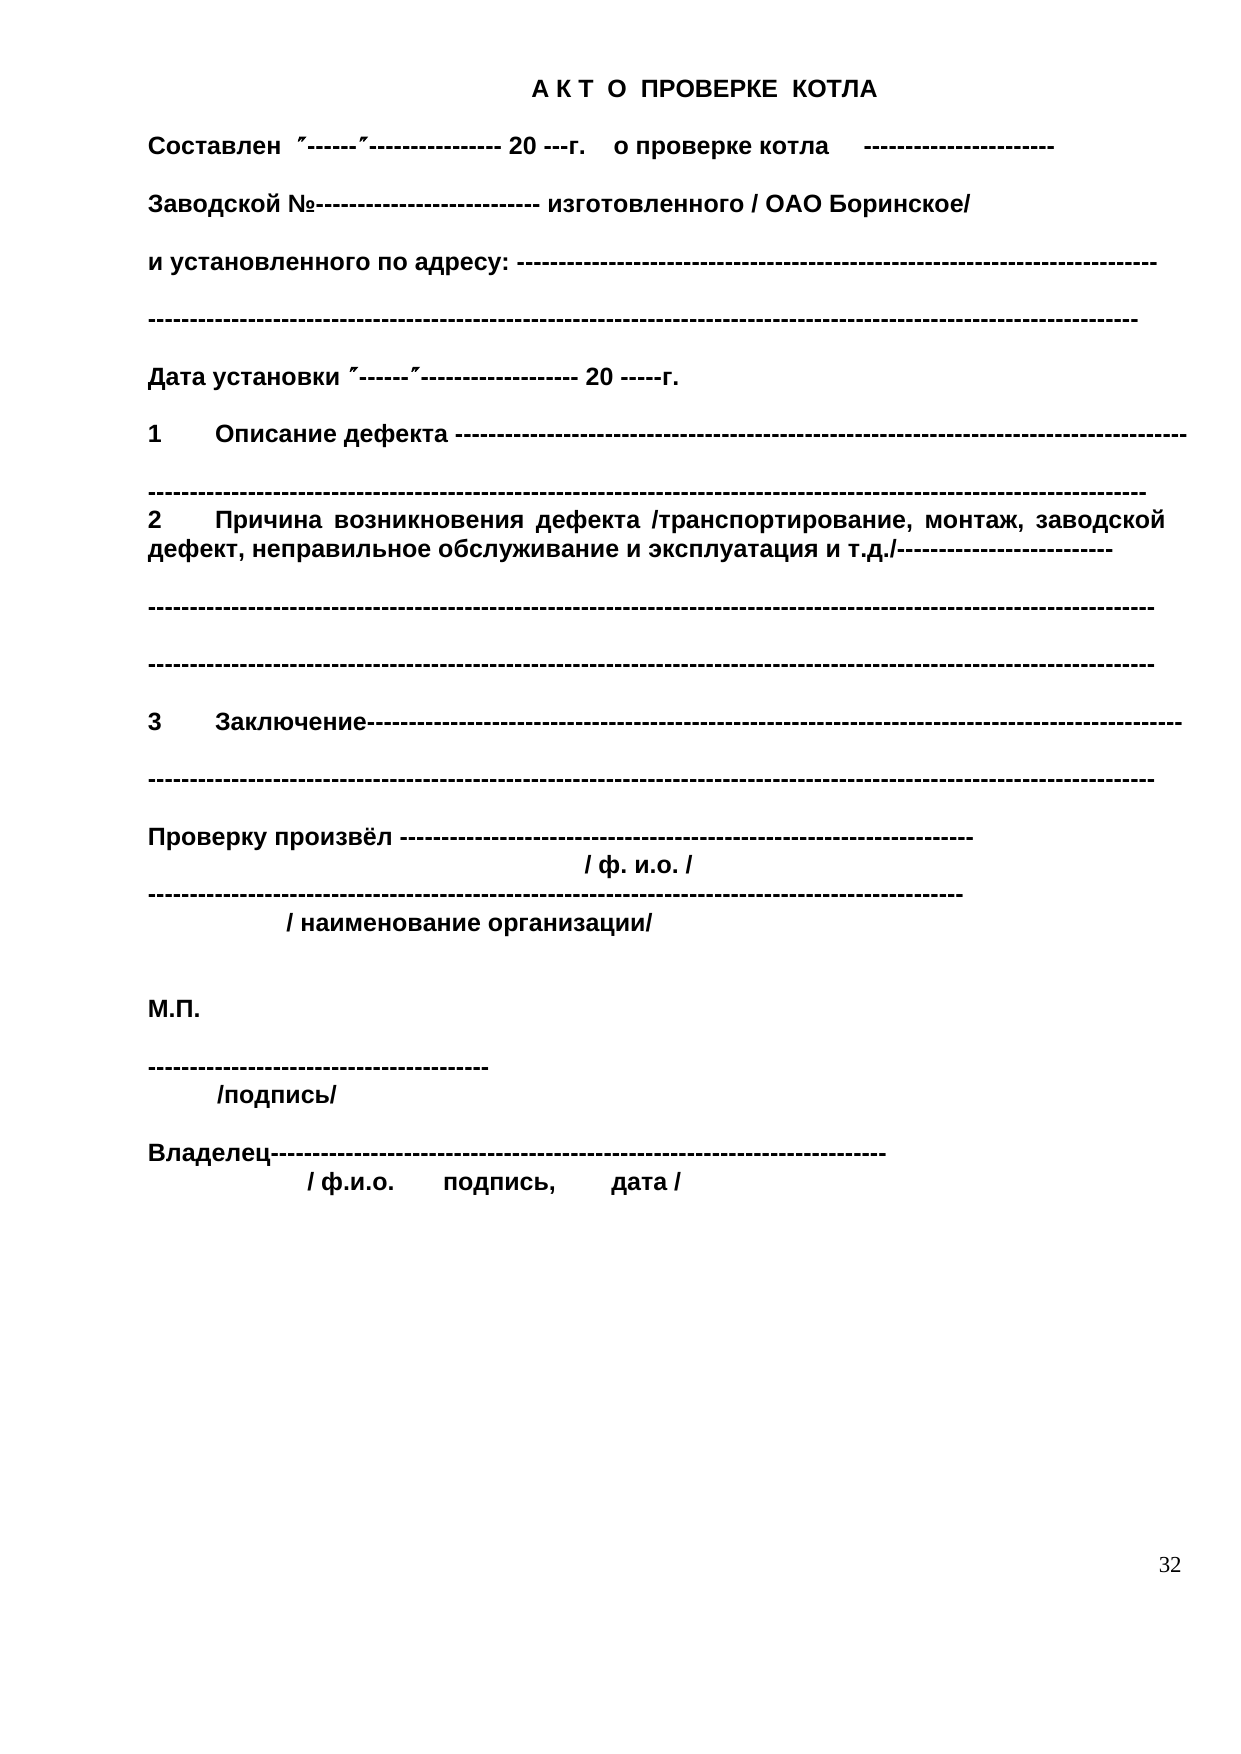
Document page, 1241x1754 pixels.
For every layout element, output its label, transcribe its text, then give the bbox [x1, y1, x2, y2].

text / наименование организации/ [148, 908, 1240, 937]
text ----------------------------------------- [148, 1052, 1240, 1080]
text М.П. [148, 994, 1240, 1023]
text 32 [177, 1551, 1181, 1577]
list Описание дефекта ---------------------------------------------------------------------------------------- [148, 419, 1240, 448]
text Владелец-------------------------------------------------------------------------- [148, 1138, 1240, 1167]
text Заводской №--------------------------- изготовленного / ОАО Боринское/ [148, 189, 1240, 218]
text Дата установки ------------------------- 20 -----г. [148, 361, 1240, 390]
text /подпись/ [148, 1080, 1240, 1109]
text Проверку произвёл --------------------------------------------------------------------- [148, 822, 1240, 850]
text ----------------------------------------------------------------------------------------------------------------------- [148, 304, 1240, 333]
list Причина возникновения дефекта /транспортирование, монтаж, заводской дефект, неправильное обслуживание и эксплуатация и т.д./-------------------------- [148, 505, 1167, 563]
text / ф. и.о. / [148, 850, 1240, 879]
text / ф.и.о. подпись, дата / [148, 1167, 1240, 1195]
list Заключение-------------------------------------------------------------------------------------------------- [148, 707, 1240, 735]
text -------------------------------------------------------------------------------------------------- [148, 879, 1240, 908]
text ------------------------------------------------------------------------------------------------------------------------- [148, 649, 1240, 678]
text ------------------------------------------------------------------------------------------------------------------------ [148, 477, 1240, 505]
text и установленного по адресу: ----------------------------------------------------------------------------- [148, 246, 1240, 275]
text ------------------------------------------------------------------------------------------------------------------------- [148, 592, 1240, 620]
text А К Т О ПРОВЕРКЕ КОТЛА [148, 74, 1240, 103]
text ------------------------------------------------------------------------------------------------------------------------- [148, 764, 1240, 793]
text Составлен ---------------------- 20 ---г. о проверке котла ----------------------- [148, 131, 1240, 160]
